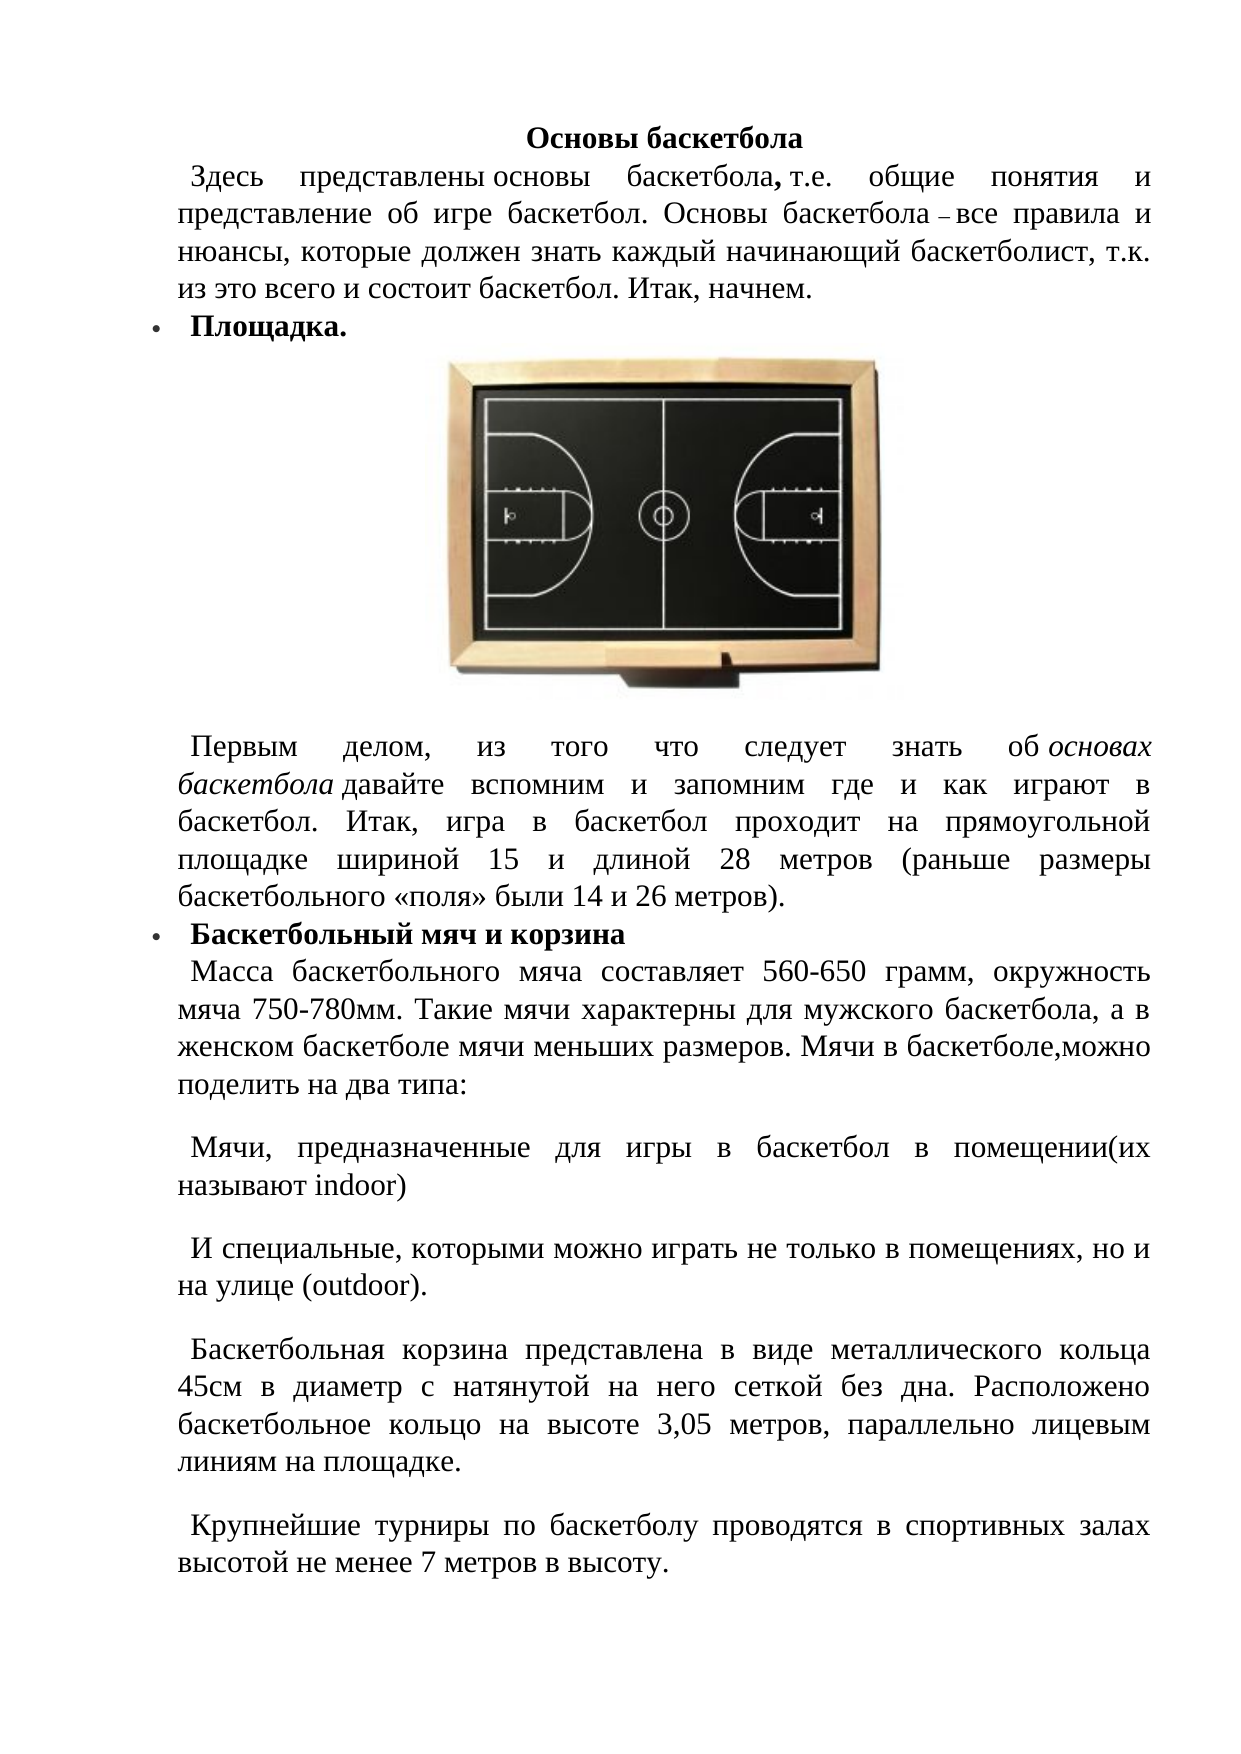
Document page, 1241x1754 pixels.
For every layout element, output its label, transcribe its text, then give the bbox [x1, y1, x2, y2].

text Мячи, предназначенные для игры в баскетбол в помещении(их называют indoor) [177, 1127, 1152, 1202]
text Основы баскетбола [177, 118, 1152, 156]
text Крупнейшие турниры по баскетболу проводятся в спортивных залах высотой не менее 7 метров в высоту. [177, 1504, 1152, 1579]
text Масса баскетбольного мяча составляет 560-650 грамм, окружность мяча 750-780мм. Такие мячи характерны для мужского баскетбола, а в женском баскетболе мячи меньших размеров. Мячи в баскетболе,можно поделить на два типа: [177, 951, 1152, 1101]
picture [425, 343, 904, 700]
text И специальные, которыми можно играть не только в помещениях, но и на улице (outdoor). [177, 1227, 1152, 1302]
text Здесь представлены основы баскетбола, т.е. общие понятия и представление об игре баскетбол. Основы баскетбола – все правила и нюансы, которые должен знать каждый начинающий баскетболист, т.к. из это всего и состоит баскетбол. Итак, начнем. [177, 156, 1152, 306]
text Баскетбольная корзина представлена в виде металлического кольца 45см в диаметр с натянутой на него сеткой без дна. Расположено баскетбольное кольцо на высоте 3,05 метров, параллельно лицевым линиям на площадке. [177, 1328, 1152, 1478]
list Площадка. [153, 306, 1139, 343]
text Первым делом, из того что следует знать об основах баскетбола давайте вспомним и запомним где и как играют в баскетбол. Итак, игра в баскетбол проходит на прямоугольной площадке шириной 15 и длиной 28 метров (раньше размеры баскетбольного «поля» были 14 и 26 метров). [177, 726, 1152, 913]
list Баскетбольный мяч и корзина [153, 913, 1139, 951]
